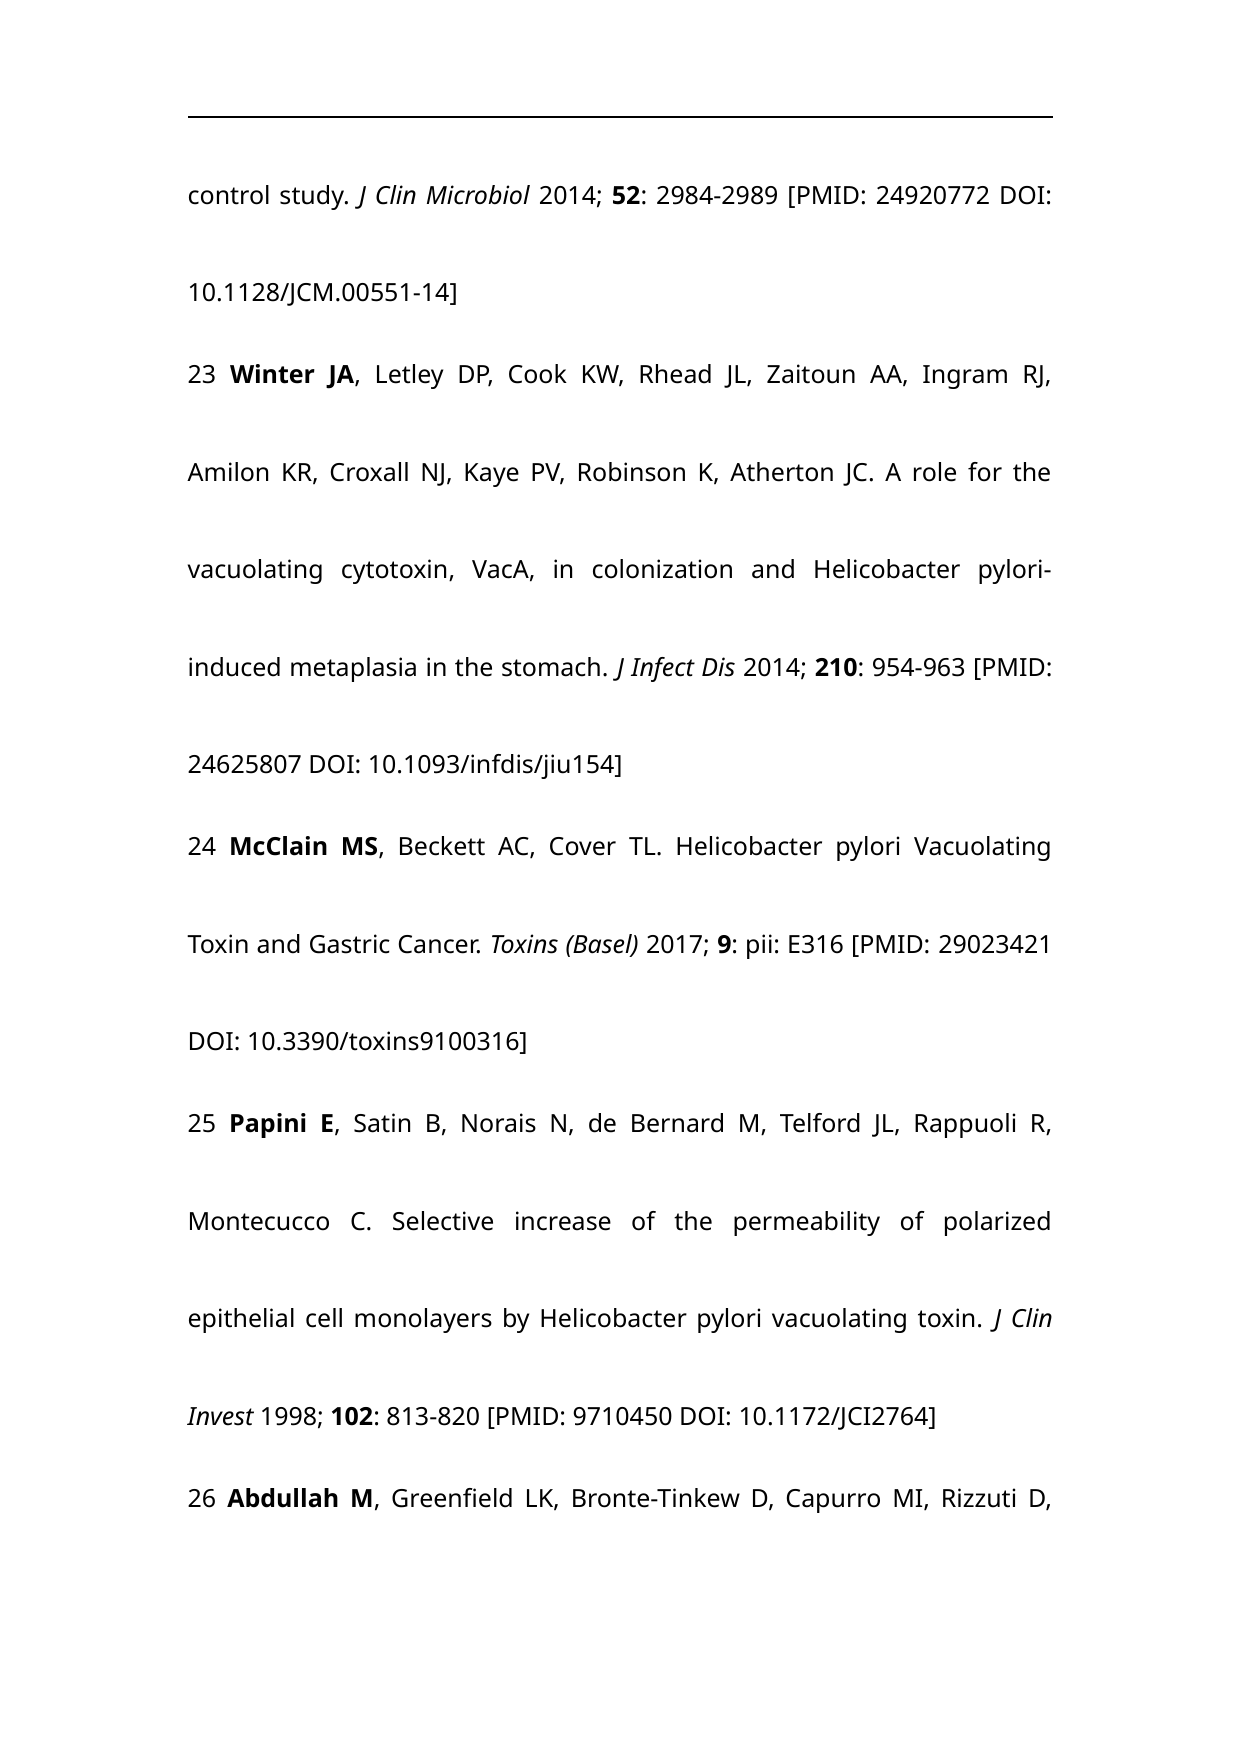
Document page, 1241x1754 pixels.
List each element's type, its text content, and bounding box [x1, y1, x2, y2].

text 24 McClain MS, Beckett AC, Cover TL. Helicobacter pylori Vacuolating Toxin and Gastric Cancer. Toxins (Basel) 2017; 9: pii: E316 [PMID: 29023421 DOI: 10.3390/toxins9100316] [187, 813, 1053, 1073]
text 23 Winter JA, Letley DP, Cook KW, Rhead JL, Zaitoun AA, Ingram RJ, Amilon KR, Croxall NJ, Kaye PV, Robinson K, Atherton JC. A role for the vacuolating cytotoxin, VacA, in colonization and Helicobacter pylori-induced metaplasia in the stomach. J Infect Dis 2014; 210: 954-963 [PMID: 24625807 DOI: 10.1093/infdis/jiu154] [187, 341, 1053, 796]
text 25 Papini E, Satin B, Norais N, de Bernard M, Telford JL, Rappuoli R, Montecucco C. Selective increase of the permeability of polarized epithelial cell monolayers by Helicobacter pylori vacuolating toxin. J Clin Invest 1998; 102: 813-820 [PMID: 9710450 DOI: 10.1172/JCI2764] [187, 1090, 1053, 1448]
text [187, 1465, 1053, 1530]
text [187, 162, 1053, 324]
